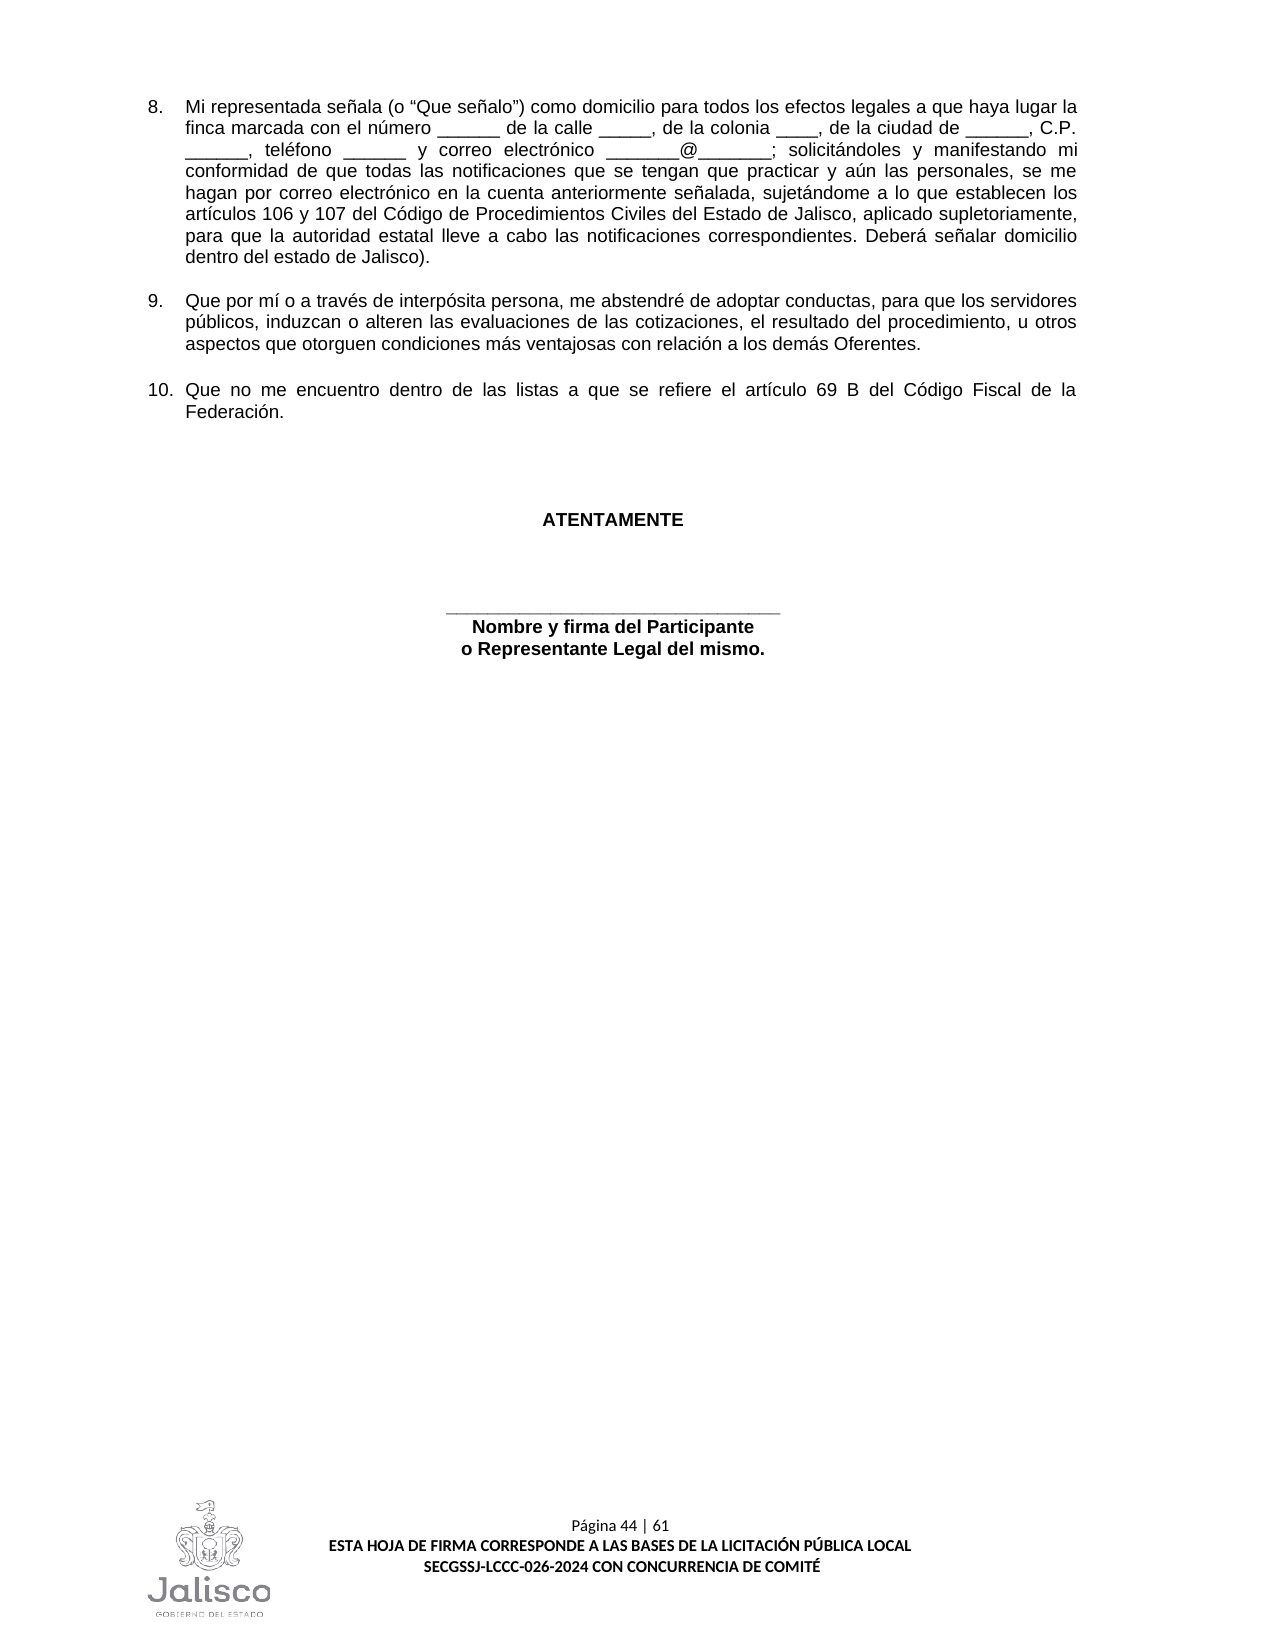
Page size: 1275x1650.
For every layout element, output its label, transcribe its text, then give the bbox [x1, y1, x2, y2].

text o Representante Legal del mismo. [148, 638, 1078, 659]
text ________________________________ [148, 594, 1078, 616]
picture [147, 1500, 271, 1617]
list Que no me encuentro dentro de las listas a que se refiere el artículo 69 B del Código Fiscal de la Federación. [148, 379, 1078, 422]
list Mi representada señala (o “Que señalo”) como domicilio para todos los efectos legales a que haya lugar la finca marcada con el número ______ de la calle _____, de la colonia ____, de la ciudad de ______, C.P. ______, teléfono ______ y correo electrónico _______@_______; solicitándoles y manifestando mi conformidad de que todas las notificaciones que se tengan que practicar y aún las personales, se me hagan por correo electrónico en la cuenta anteriormente señalada, sujetándome a lo que establecen los artículos 106 y 107 del Código de Procedimientos Civiles del Estado de Jalisco, aplicado supletoriamente, para que la autoridad estatal lleve a cabo las notificaciones correspondientes. Deberá señalar domicilio dentro del estado de Jalisco). [148, 95, 1078, 268]
text Nombre y firma del Participante [148, 616, 1078, 638]
list Que por mí o a través de interpósita persona, me abstendré de adoptar conductas, para que los servidores públicos, induzcan o alteren las evaluaciones de las cotizaciones, el resultado del procedimiento, u otros aspectos que otorguen condiciones más ventajosas con relación a los demás Oferentes. [148, 289, 1078, 354]
text ATENTAMENTE [148, 508, 1078, 530]
